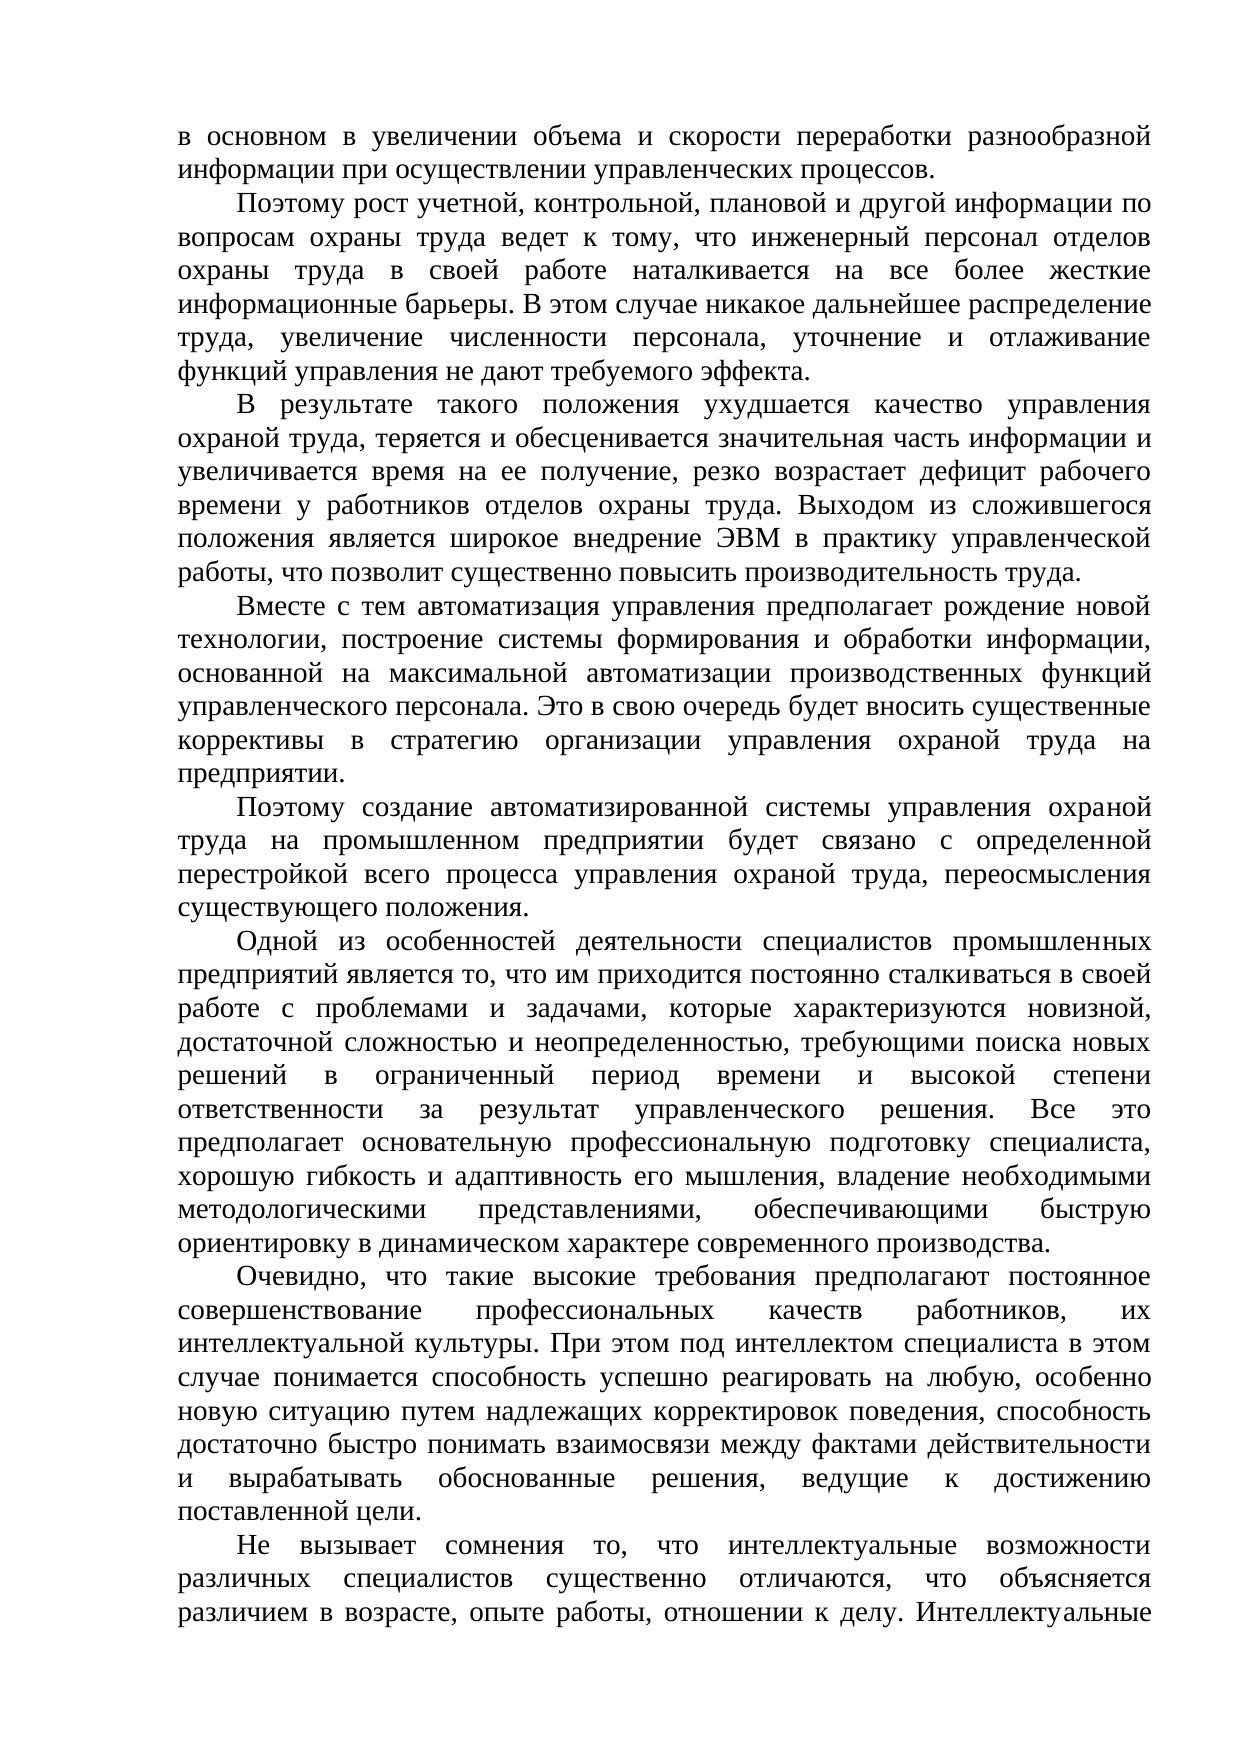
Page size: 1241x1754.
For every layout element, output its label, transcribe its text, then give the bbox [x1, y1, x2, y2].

text Поэтому создание автоматизированной системы управления охраной труда на промышленном предприятии будет связано с определенной перестройкой всего процесса управления охраной труда, переосмысления существующего положения. [177, 789, 1152, 923]
text Одной из особенностей деятельности специалистов промышленных предприятий является то, что им приходится постоянно сталкиваться в своей работе с проблемами и задачами, которые характеризуются новизной, достаточной сложностью и неопределенностью, требующими поиска новых решений в ограниченный период времени и высокой степени ответственности за результат управленческого решения. Все это предполагает основательную профессиональную подготовку специалиста, хорошую гибкость и адаптивность его мышления, владение необходимыми методологическими представлениями, обеспечивающими быструю ориентировку в динамическом характере современного производства. [177, 923, 1152, 1258]
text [177, 1527, 1152, 1627]
text Вместе с тем автоматизация управления предполагает рождение новой технологии, построение системы формирования и обработки информации, основанной на максимальной автоматизации производственных функций управленческого персонала. Это в свою очередь будет вносить существенные коррективы в стратегию организации управления охраной труда на предприятии. [177, 588, 1152, 789]
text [177, 118, 1152, 185]
text В результате такого положения ухудшается качество управления охраной труда, теряется и обесценивается значительная часть информации и увеличивается время на ее получение, резко возрастает дефицит рабочего времени у работников отделов охраны труда. Выходом из сложившегося положения является широкое внедрение ЭВМ в практику управленческой работы, что позволит существенно повысить производительность труда. [177, 386, 1152, 588]
text Поэтому рост учетной, контрольной, плановой и другой информации по вопросам охраны труда ведет к тому, что инженерный персонал отделов охраны труда в своей работе наталкивается на все более жесткие информационные барьеры. В этом случае никакое дальнейшее распределение труда, увеличение численности персонала, уточнение и отлаживание функций управления не дают требуемого эффекта. [177, 185, 1152, 386]
text Очевидно, что такие высокие требования предполагают постоянное совершенствование профессиональных качеств работников, их интеллектуальной культуры. При этом под интеллектом специалиста в этом случае понимается способность успешно реагировать на любую, особенно новую ситуацию путем надлежащих корректировок поведения, способность достаточно быстро понимать взаимосвязи между фактами действительности и вырабатывать обоснованные решения, ведущие к достижению поставленной цели. [177, 1258, 1152, 1527]
